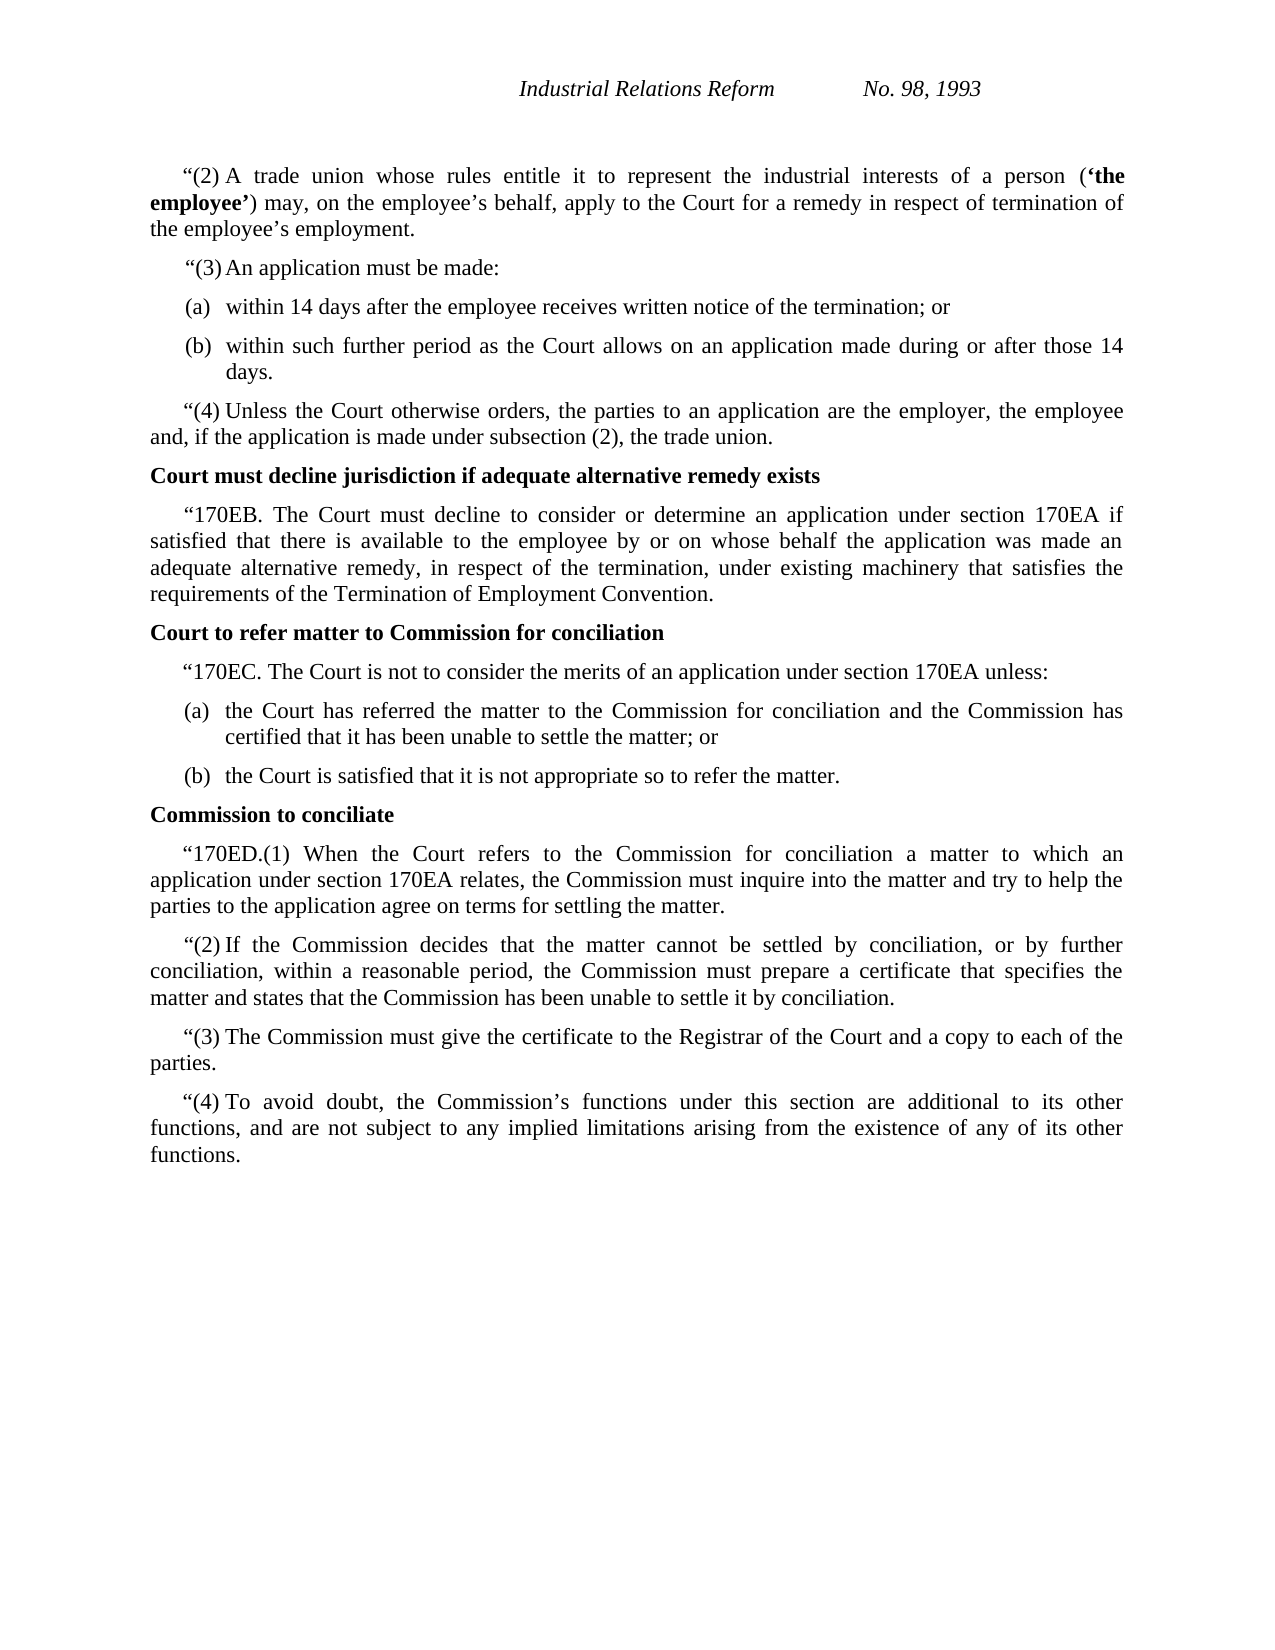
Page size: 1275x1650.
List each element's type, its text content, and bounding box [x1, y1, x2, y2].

text “170EB. The Court must decline to consider or determine an application under section 170EA if satisfied that there is available to the employee by or on whose behalf the application was made an adequate alternative remedy, in respect of the termination, under existing machinery that satisfies the requirements of the Termination of Employment Convention. [150, 501, 1125, 606]
text “(3) An application must be made: [185, 254, 1125, 280]
text (a) within 14 days after the employee receives written notice of the termination; or [185, 293, 1125, 319]
text Court must decline jurisdiction if adequate alternative remedy exists [150, 462, 1125, 488]
text Commission to conciliate [150, 801, 1125, 827]
text (a) the Court has referred the matter to the Commission for conciliation and the Commission has certified that it has been unable to settle the matter; or [184, 697, 1125, 749]
text “(3) The Commission must give the certificate to the Registrar of the Court and a copy to each of the parties. [150, 1023, 1125, 1075]
text “(2) A trade union whose rules entitle it to represent the industrial interests of a person (‘the employee’) may, on the employee’s behalf, apply to the Court for a remedy in respect of termination of the employee’s employment. [150, 162, 1125, 242]
text (b) the Court is satisfied that it is not appropriate so to refer the matter. [184, 762, 1125, 788]
text “(4) To avoid doubt, the Commission’s functions under this section are additional to its other functions, and are not subject to any implied limitations arising from the existence of any of its other functions. [150, 1088, 1125, 1167]
text Court to refer matter to Commission for conciliation [150, 619, 1125, 645]
text “170EC. The Court is not to consider the merits of an application under section 170EA unless: [150, 658, 1125, 684]
text “170ED.(1) When the Court refers to the Commission for conciliation a matter to which an application under section 170EA relates, the Commission must inquire into the matter and try to help the parties to the application agree on terms for settling the matter. [150, 839, 1125, 919]
text “(2) If the Commission decides that the matter cannot be settled by conciliation, or by further conciliation, within a reasonable period, the Commission must prepare a certificate that specifies the matter and states that the Commission has been unable to settle it by conciliation. [150, 931, 1125, 1010]
text (b) within such further period as the Court allows on an application made during or after those 14 days. [185, 332, 1125, 384]
text “(4) Unless the Court otherwise orders, the parties to an application are the employer, the employee and, if the application is made under subsection (2), the trade union. [150, 397, 1125, 450]
